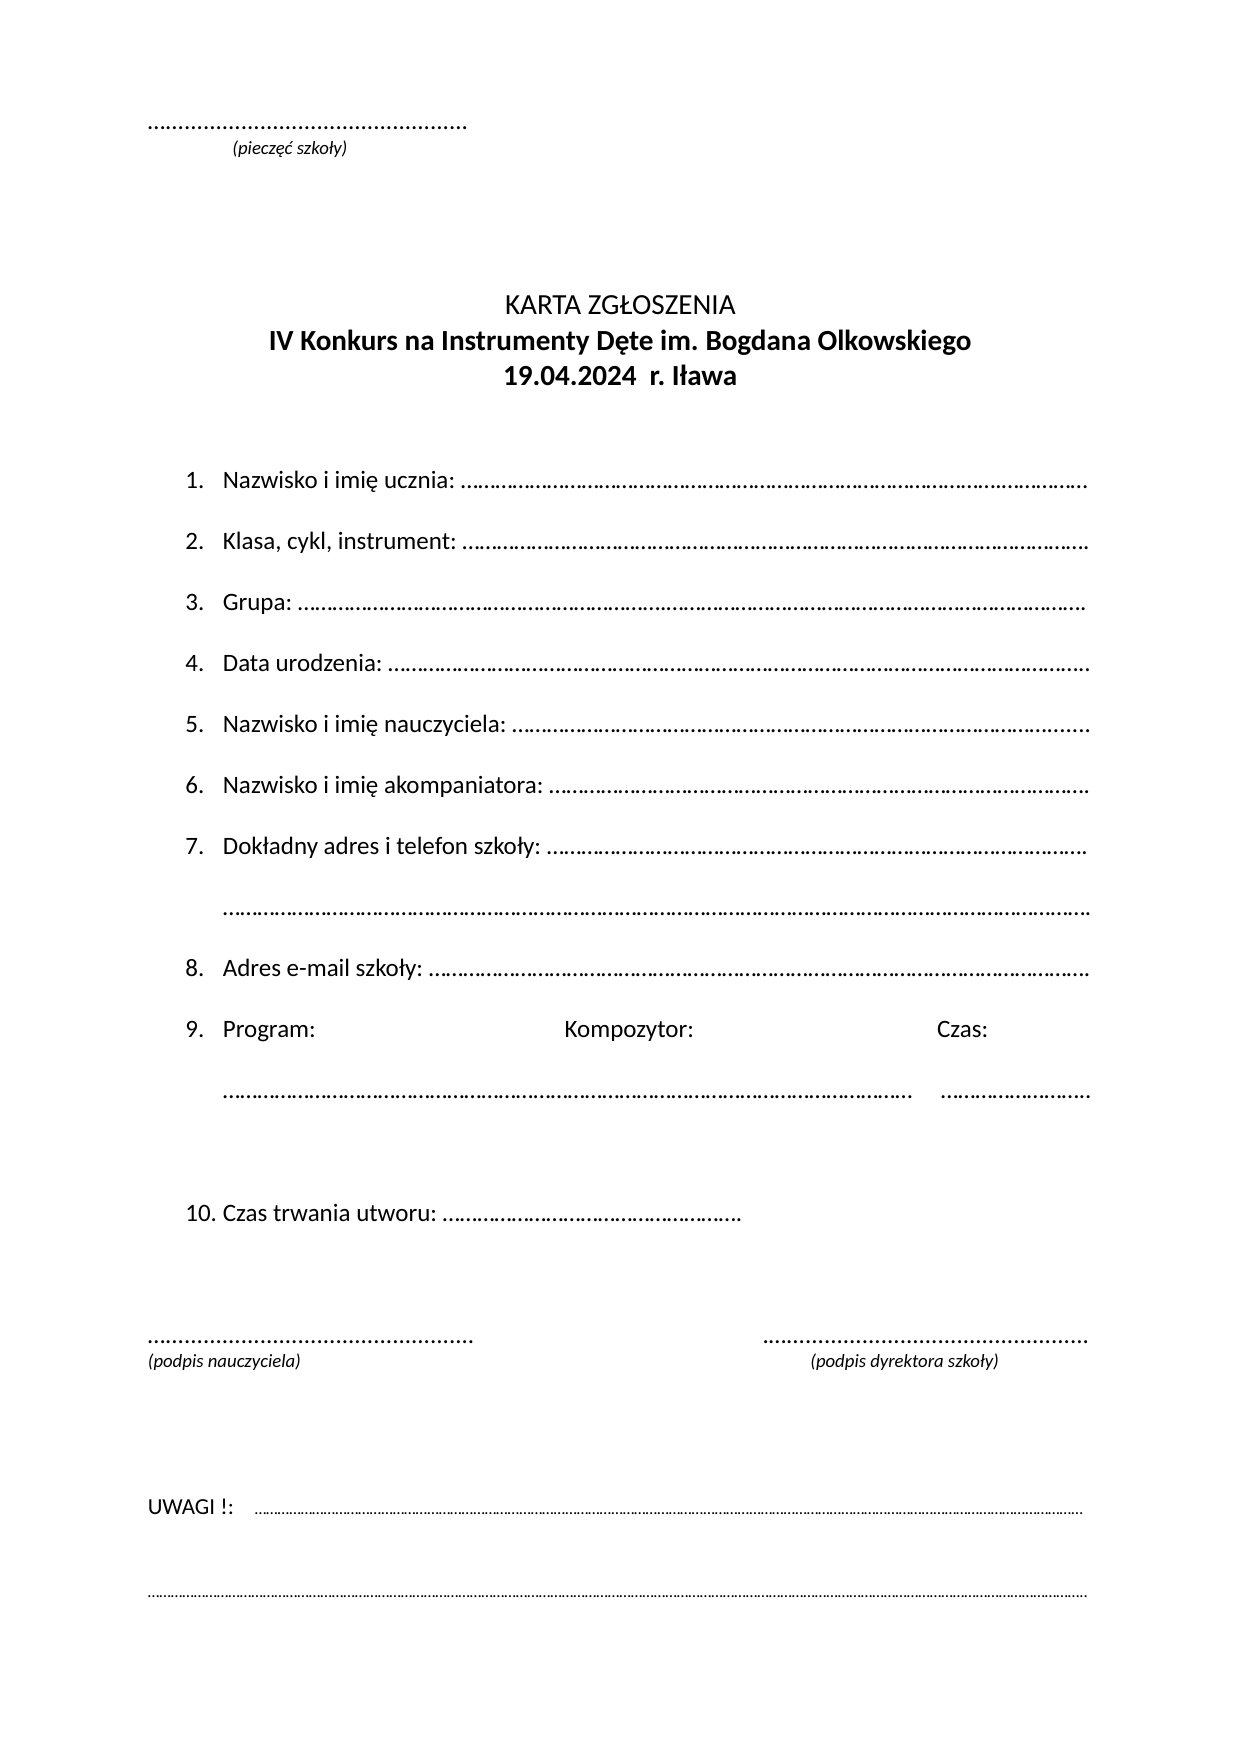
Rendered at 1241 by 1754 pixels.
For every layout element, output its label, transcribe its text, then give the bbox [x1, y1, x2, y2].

list Nazwisko i imię akompaniatora: …………………………………………………………………………………. [185, 769, 1093, 800]
text ……………………………………………………………………………………………………………………………………. [223, 892, 1093, 922]
text ……………………………………………………………………………………………………………………………………………………………………………………………………………………….. [148, 1581, 1093, 1601]
list Data urodzenia: ………………………………………………………………………………………………………….. [185, 647, 1093, 678]
list Adres e-mail szkoły: ……………………………………………………………………………………………………. [185, 953, 1093, 983]
list Program: Kompozytor: Czas: [185, 1014, 1093, 1044]
text (pieczęć szkoły) [148, 136, 1093, 159]
text …................................................ [148, 105, 1093, 136]
text IV Konkurs na Instrumenty Dęte im. Bogdana Olkowskiego [148, 322, 1093, 357]
text ………………………………………………………………………………………………………… …………………….. [223, 1075, 1093, 1105]
text UWAGI !: ……………………………………………………………………………………………………………………………………………………………………………………………… [148, 1492, 1093, 1520]
text KARTA ZGŁOSZENIA [148, 286, 1093, 322]
list Dokładny adres i telefon szkoły: …………………………………………………………………………………. [185, 831, 1093, 861]
text 19.04.2024 r. Iława [148, 357, 1093, 393]
list Grupa: ……………………………………………………….………………………………………………………………. [185, 586, 1093, 617]
text …................................................. .…................................................ [148, 1319, 1093, 1349]
list Nazwisko i imię ucznia: ………………………………………………………………………………….…………… [185, 464, 1093, 495]
list Nazwisko i imię nauczyciela: …………………………………………………………………………………....... [185, 708, 1093, 739]
text (podpis nauczyciela) (podpis dyrektora szkoły) [148, 1349, 1093, 1372]
list Czas trwania utworu: ……………………………………………. [185, 1197, 1093, 1227]
list Klasa, cykl, instrument: ………………………………………………………………………………………………. [185, 525, 1093, 556]
